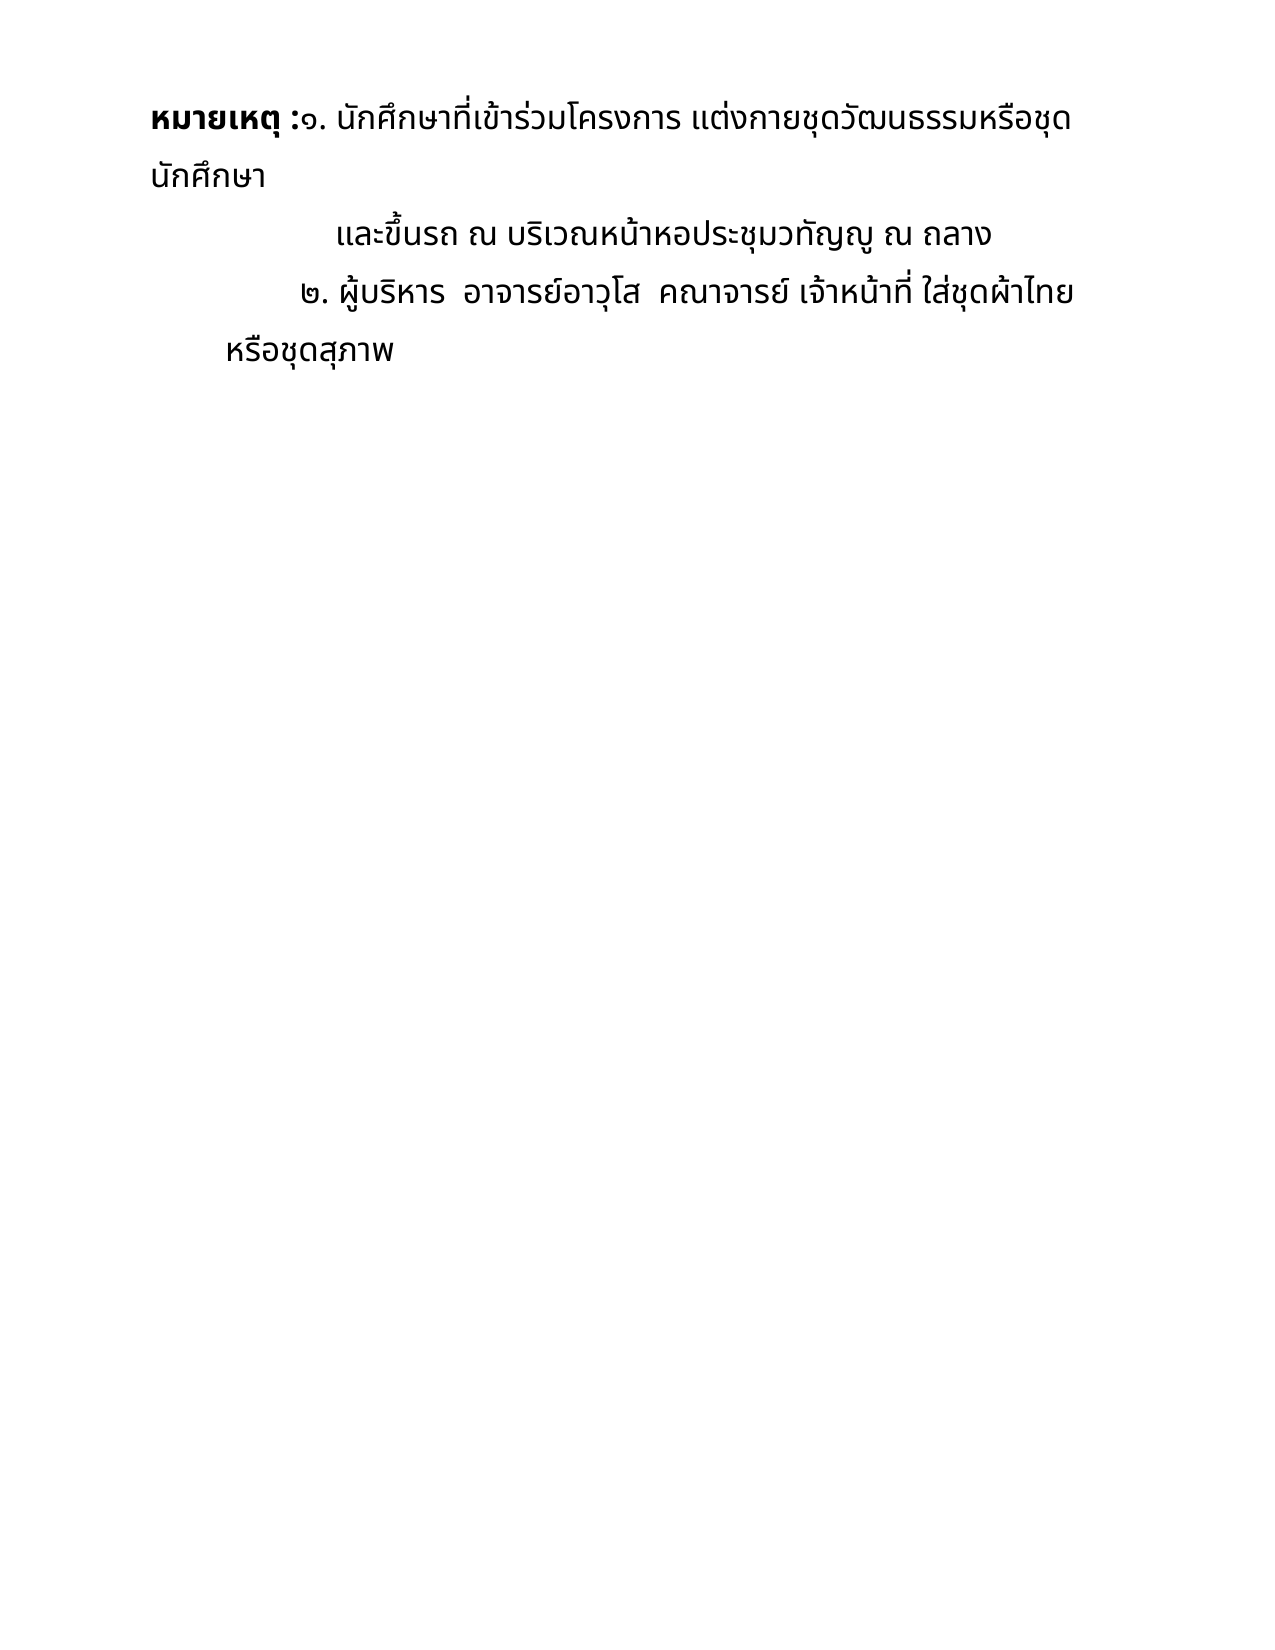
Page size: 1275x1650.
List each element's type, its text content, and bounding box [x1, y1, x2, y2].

text ๒. ผู้บริหาร อาจารย์อาวุโส คณาจารย์ เจ้าหน้าที่ ใส่ชุดผ้าไทย หรือชุดสุภาพ [225, 268, 1125, 376]
text หมายเหตุ : ๑. นักศึกษาที่เข้าร่วมโครงการ แต่งกายชุดวัฒนธรรมหรือชุดนักศึกษา [150, 94, 1125, 202]
text และขึ้นรถ ณ บริเวณหน้าหอประชุมวทัญญู ณ ถลาง [300, 210, 1125, 260]
